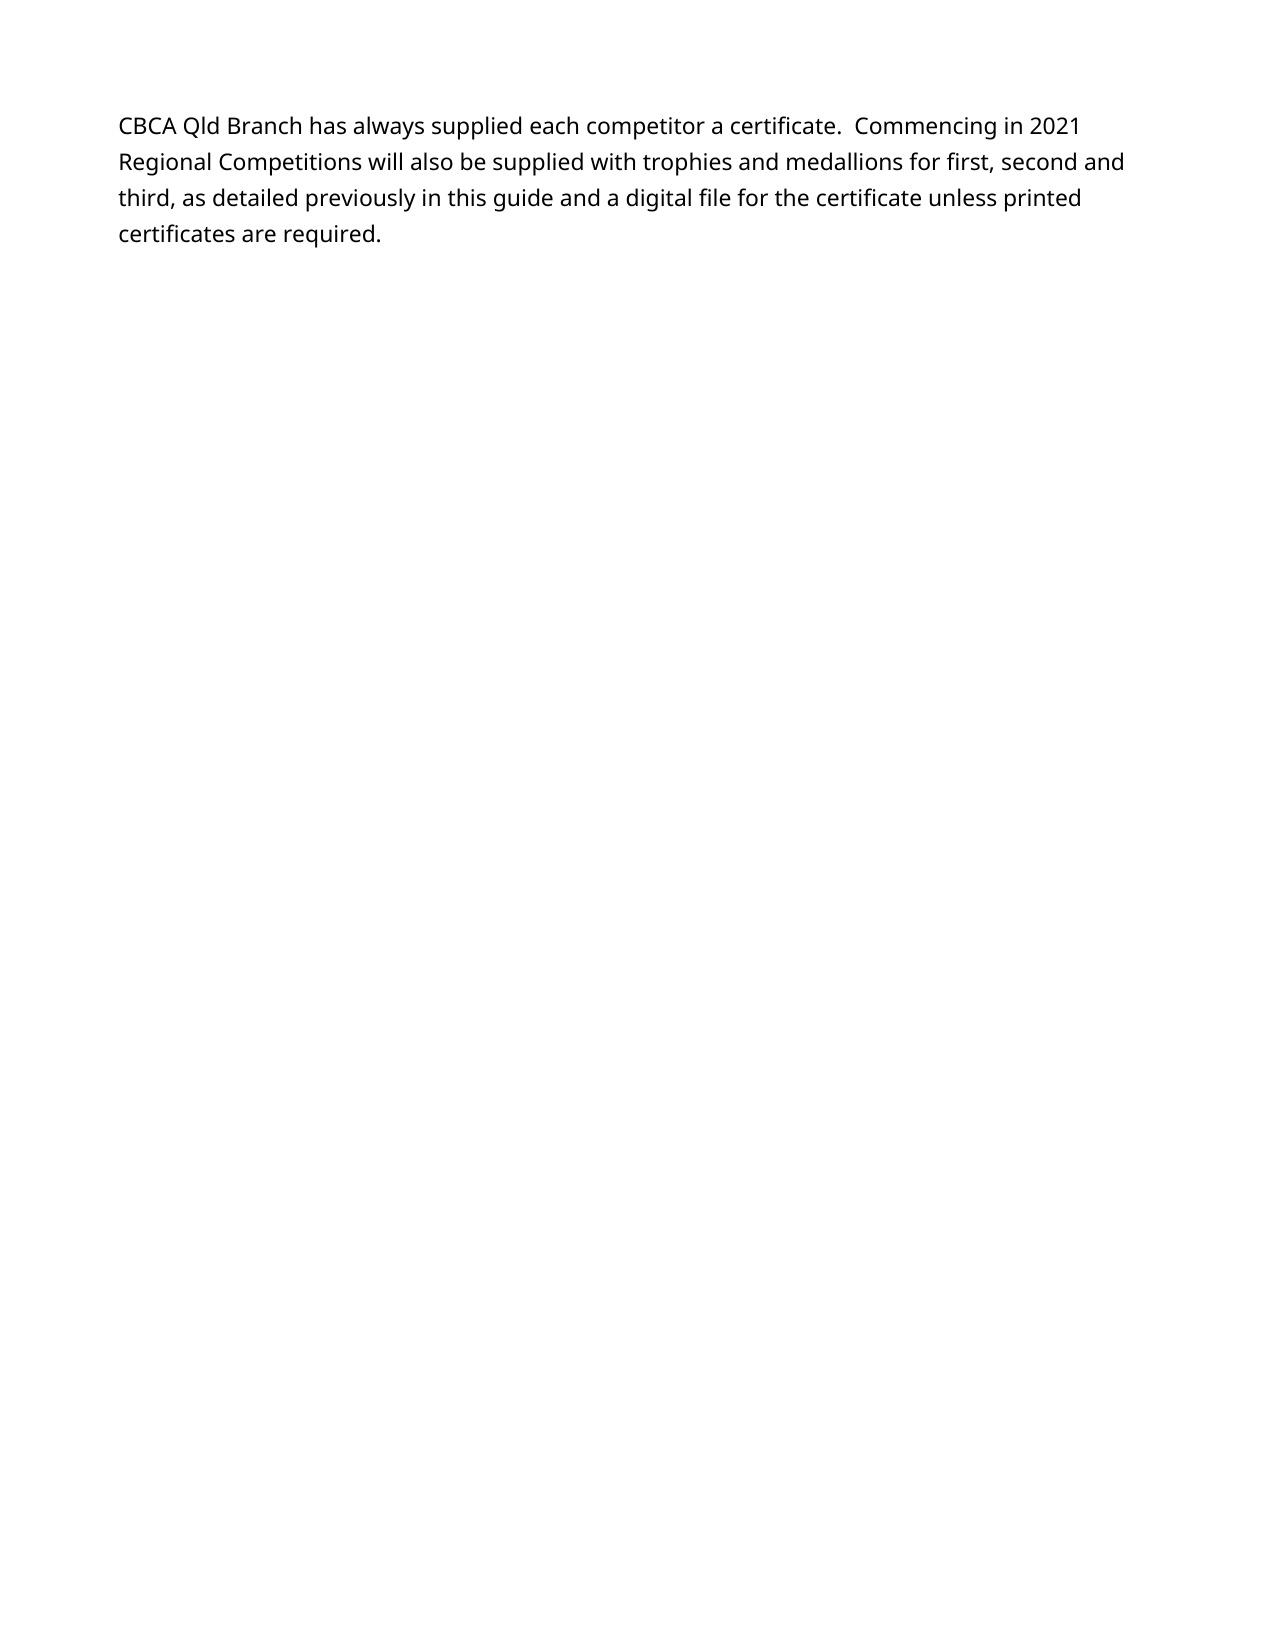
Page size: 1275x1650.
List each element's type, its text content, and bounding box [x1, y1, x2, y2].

text CBCA Qld Branch has always supplied each competitor a certificate. Commencing in 2021 Regional Competitions will also be supplied with trophies and medallions for first, second and third, as detailed previously in this guide and a digital file for the certificate unless printed certificates are required. [118, 110, 1157, 249]
